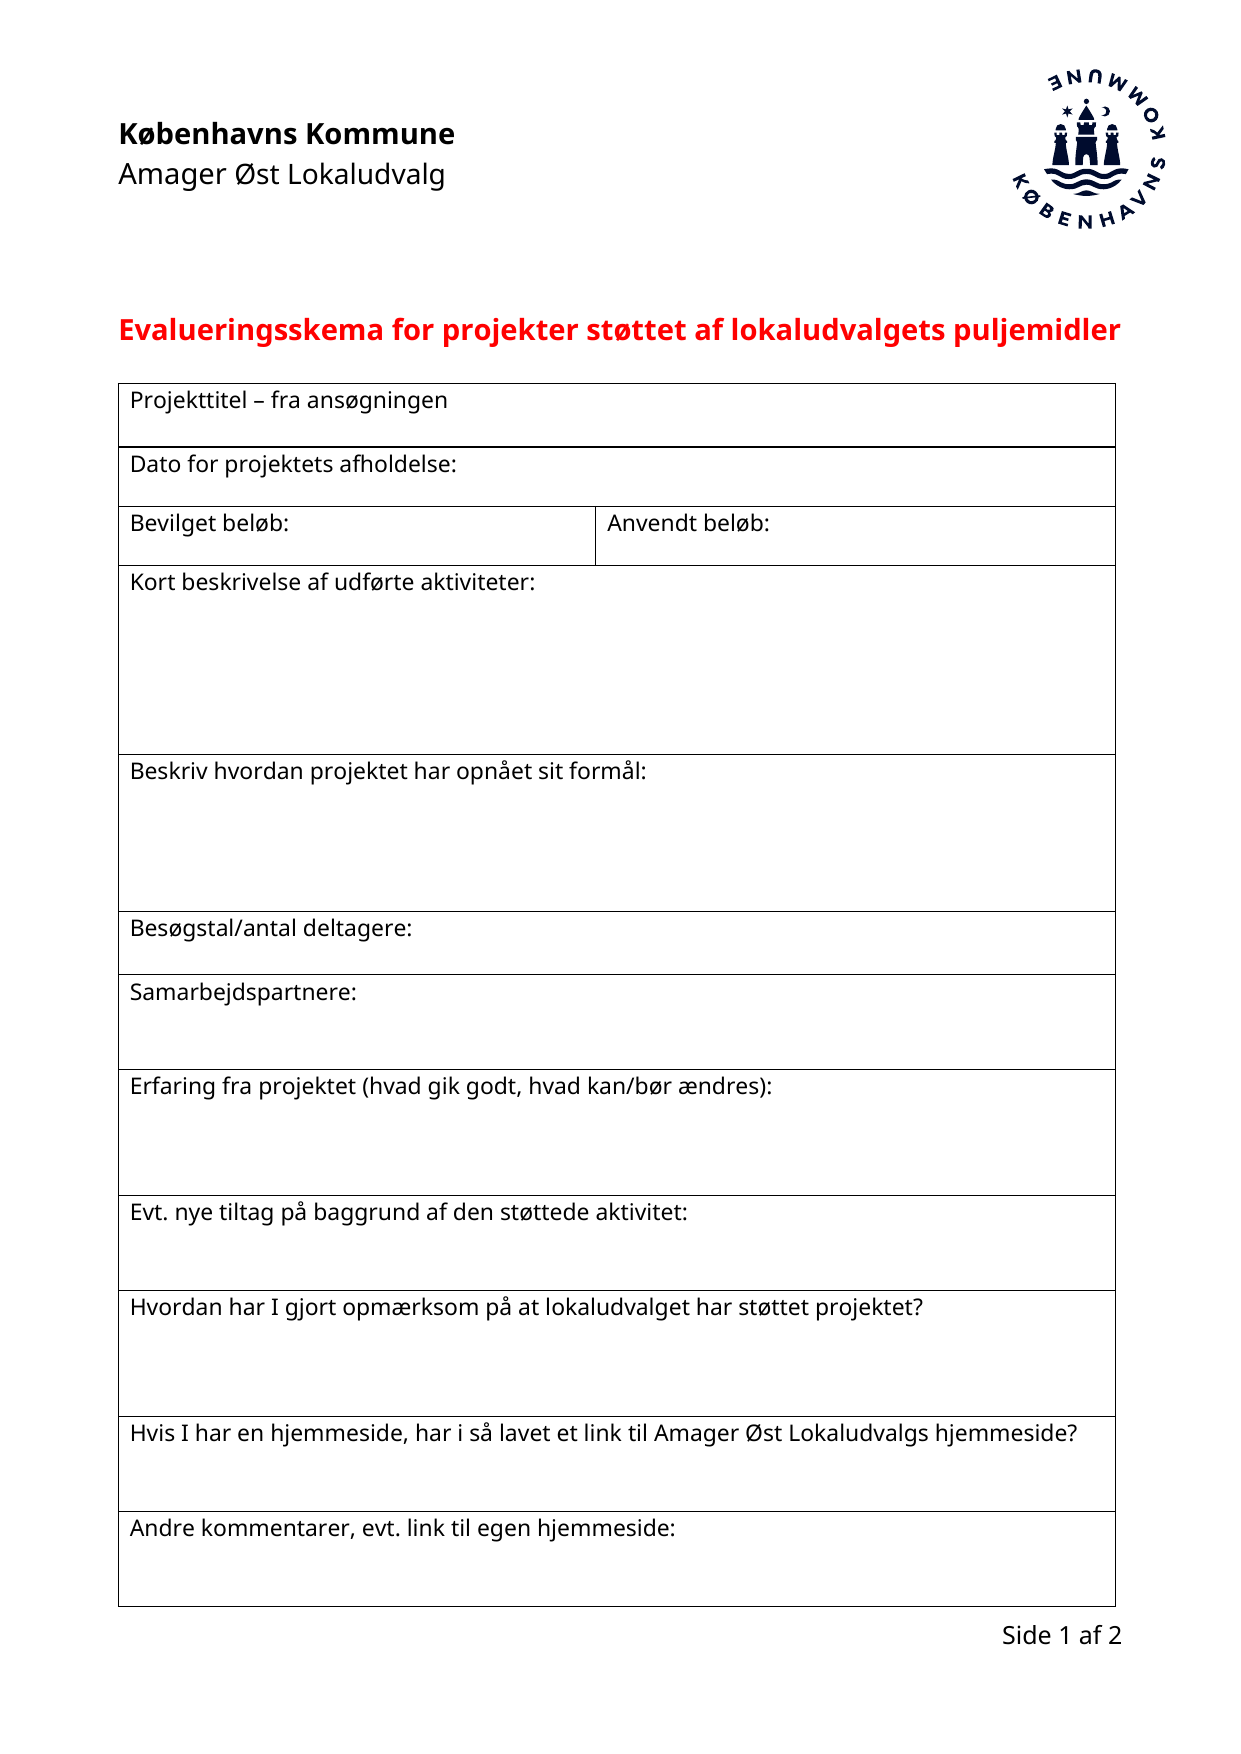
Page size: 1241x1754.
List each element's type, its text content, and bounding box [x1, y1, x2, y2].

table_cell Dato for projektets afholdelse: [119, 448, 1115, 506]
table_cell Evt. nye tiltag på baggrund af den støttede aktivitet: [119, 1196, 1115, 1290]
table_cell Anvendt beløb: [596, 507, 1115, 565]
table_cell Erfaring fra projektet (hvad gik godt, hvad kan/bør ændres): [119, 1070, 1115, 1195]
table_cell Kort beskrivelse af udførte aktiviteter: [119, 566, 1115, 753]
table_cell Bevilget beløb: [119, 507, 595, 565]
table_cell Hvordan har I gjort opmærksom på at lokaludvalget har støttet projektet? [119, 1291, 1115, 1416]
table_cell Beskriv hvordan projektet har opnået sit formål: [119, 755, 1115, 911]
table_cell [119, 1512, 1115, 1606]
table_cell Besøgstal/antal deltagere: [119, 912, 1115, 974]
table_cell Hvis I har en hjemmeside, har i så lavet et link til Amager Øst Lokaludvalgs hjemmeside? [119, 1417, 1115, 1511]
table_header Projekttitel – fra ansøgningen [119, 384, 1115, 446]
table_cell Samarbejdspartnere: [119, 975, 1115, 1069]
